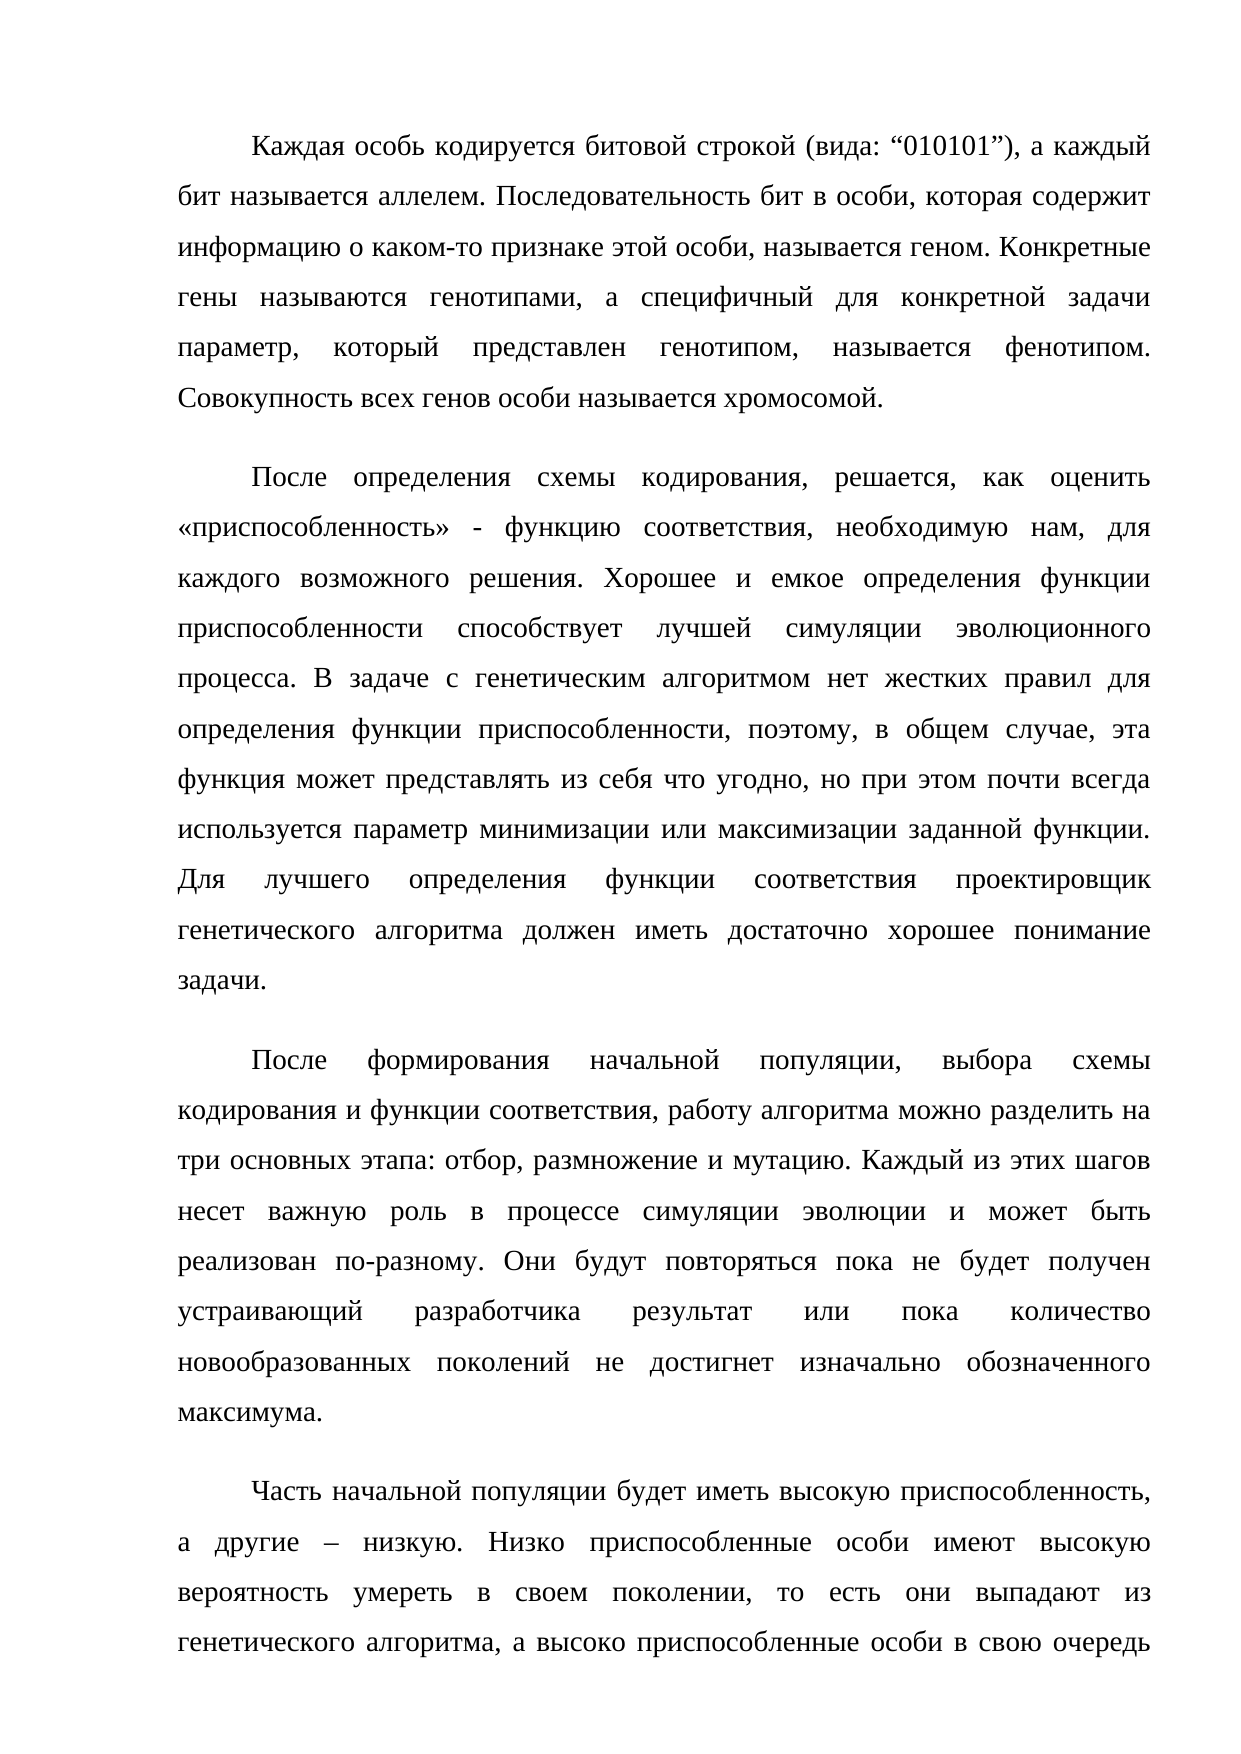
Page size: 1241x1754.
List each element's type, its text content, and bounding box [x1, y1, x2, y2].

text Каждая особь кодируется битовой строкой (вида: “010101”), а каждый бит называется аллелем. Последовательность бит в особи, которая содержит информацию о каком-то признаке этой особи, называется геном. Конкретные гены называются генотипами, а специфичный для конкретной задачи параметр, который представлен генотипом, называется фенотипом. Совокупность всех генов особи называется хромосомой. [177, 128, 1152, 413]
text После формирования начальной популяции, выбора схемы кодирования и функции соответствия, работу алгоритма можно разделить на три основных этапа: отбор, размножение и мутацию. Каждый из этих шагов несет важную роль в процессе симуляции эволюции и может быть реализован по-разному. Они будут повторяться пока не будет получен устраивающий разработчика результат или пока количество новообразованных поколений не достигнет изначально обозначенного максимума. [177, 1042, 1152, 1427]
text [177, 1473, 1152, 1658]
text После определения схемы кодирования, решается, как оценить «приспособленность» - функцию соответствия, необходимую нам, для каждого возможного решения. Хорошее и емкое определения функции приспособленности способствует лучшей симуляции эволюционного процесса. В задаче с генетическим алгоритмом нет жестких правил для определения функции приспособленности, поэтому, в общем случае, эта функция может представлять из себя что угодно, но при этом почти всегда используется параметр минимизации или максимизации заданной функции. Для лучшего определения функции соответствия проектировщик генетического алгоритма должен иметь достаточно хорошее понимание задачи. [177, 459, 1152, 996]
